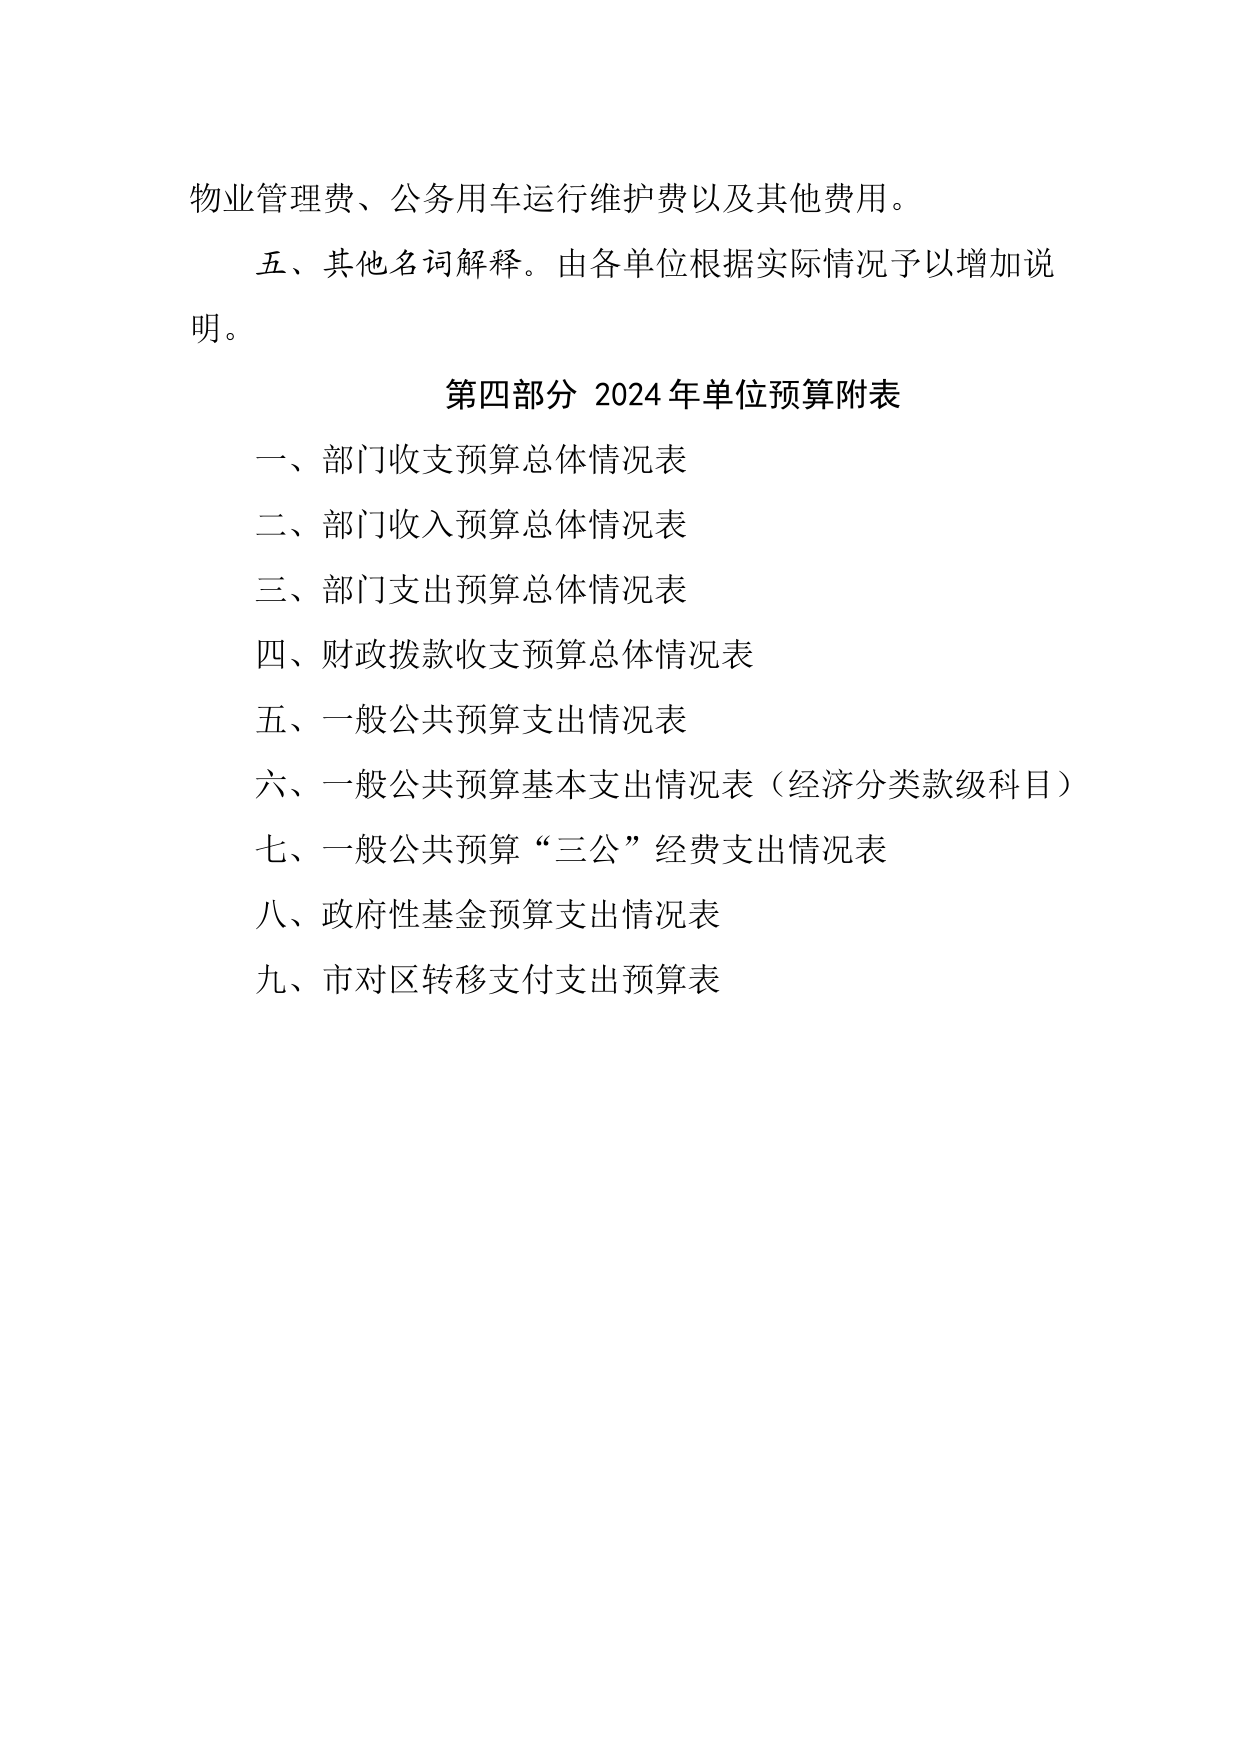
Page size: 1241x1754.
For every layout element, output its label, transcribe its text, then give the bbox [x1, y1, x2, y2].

table_cell 一、2024年单位预算收支总体情况 根据预算管理的有关规定，单位的全部收入和支出均纳入部门预算管理。 （一）厦门市文学艺术界联合会单位2024年收入预算为1,552.86万元，比2023年预算数增加278.14万元，增长21.82％，具体情况如下： 1.财政拨款收入1,552.86万元，其中一般公共预算拨款收入1,552.86万元，政府性基金拨款收入0.00万元，国有资本经营预算拨款收入0.00万元； 2.财政专户管理资金收入0.00万元； 3.事业收入0.00万元； 4.事业单位经营收入0.00万元； 5.上级补助收入0.00万元； 6.附属单位上缴收入0.00万元； 7.其他收入0.00万元； 8.上年结转结余0.00万元。 （二）厦门市文学艺术界联合会单位2024年支出预算为1,552.86万元（不含市对区转移支付项目），比2023年预算数增加278.14万元，增长21.82％，具体情况如下： 1.财政拨款基本支出918.86万元，其中，人员支出724.01万元，公用支出194.85万元； 2.财政拨款项目支出634.00万元； 3.非财政拨款支出0.00万元。 （三）厦门市文学艺术界联合会单位2024年市对区转移支付项目预算为0万元。 二、一般公共预算财政拨款支出预算情况 2024年度一般公共预算支出1,552.86万元（不含市对区转移支付项目），比2023年预算数增加278.14万元，增长21.82%，主要是由于人员支出和项目支出增加。支出项目(按项级科目分类统计)包括： 1.文化旅游体育与传媒支出（类）文化和旅游（款）行政运行（项）673.82万元。主要用于人员经费和日常公用经费支出。 2.文化旅游体育与传媒支出（类）文化和旅游（款）一般行政管理事务（项）452.00万元。主要用于部门专项业务支出。 3.文化旅游体育与传媒支出（类）文化和旅游（款）文化和旅游交流与合作（项）182.00万元。主要用于文化交流与危房修缮等支出。 6.社会保障和就业支出（类）行政事业单位养老支出（款）机关事业单位职业年金缴费支出（项）60.46万元。主要用于在职人员职业年金支出。 7.卫生健康支出（类）行政事业单位医疗（款）行政单位医疗（项）20.18万元。主要用于在职人员医疗缴费支出。 8.卫生健康支出（类）行政事业单位医疗（款）公务员医疗补助（项）9.81万元。主要用于在职人员医疗补助支出。 三、政府性基金预算财政拨款支出情况 2024年度政府性基金支出0.00万元（不含市对区转移支付项目），比2023年预算数增加0.00万元，增长0%，主要是由于无此项预算安排。 四、“三公”经费财政拨款预算情况 厦门市文学艺术界联合会单位2024年“三公”经费财政拨款预算数为2.70万元，其中：因公出国（境）经费0.00万元，公务接待费2.70万元，公务用车购置及运行费0.00万元。具体情况如下： （一）因公出国（境）经费 2024年预算安排0.00万元。主要用于暂未安排出国经费。与上年预算相比增长0.00万元，主要原因是:暂未安排出国经费支出。 （二）公务接待费 2024年预算安排2.70万元。主要用于国内外艺术家来厦交流等方面的接待活动。与上年预算相比增长0.00%，主要原因是:压缩支出。 （三）公务用车购置及运行费 2024年预算安排0.00万元，其中：公务用车运行费0.00万元，主要用于公务用车燃油、维修、保险等方面支出；公务用车购置费0.00万元。与上年预算相比增长0.00万元，主要原因是:由市机关事务管理局统筹。 五、其他重要事项的情况说明 （一）机关运行经费 2024年厦门市文学艺术界联合会单位的机关运行经费财政拨款预算194.85万元，比2023年预算增加21.51万元，增长12%。 （二）政府采购情况 2024年厦门市文学艺术界联合会单位政府采购预算总额1.50万元，其中：政府采购货物预算1.50万元，政府采购工程预算0.00万元，政府采购服务预算0.00万元。 （三）国有资产占有使用情况 截至2023年12月31日，厦门市文学艺术界联合会单位共有车辆2辆，单位价值100万元以上设备0台（套）。 （四）绩效目标设置情况 厦门市文学艺术界联合会单位2024年实行绩效目标管理的二级项目2个，涉及一般公共预算拨款634.00万元、政府性基金预算拨款0.00万元。 第三部分 名词解释 2024年单位预算附表 一、部门收支预算总体情况表 二、部门收入预算总体情况表 三、部门支出预算总体情况表 四、财政拨款收支预算总体情况表 五、一般公共预算支出情况表 六、一般公共预算基本支出情况表（经济分类款级科目） 七、一般公共预算“三公”经费支出情况表 八、政府性基金预算支出情况表 九、市对区转移支付支出预算表 [188, 360, 1091, 1075]
